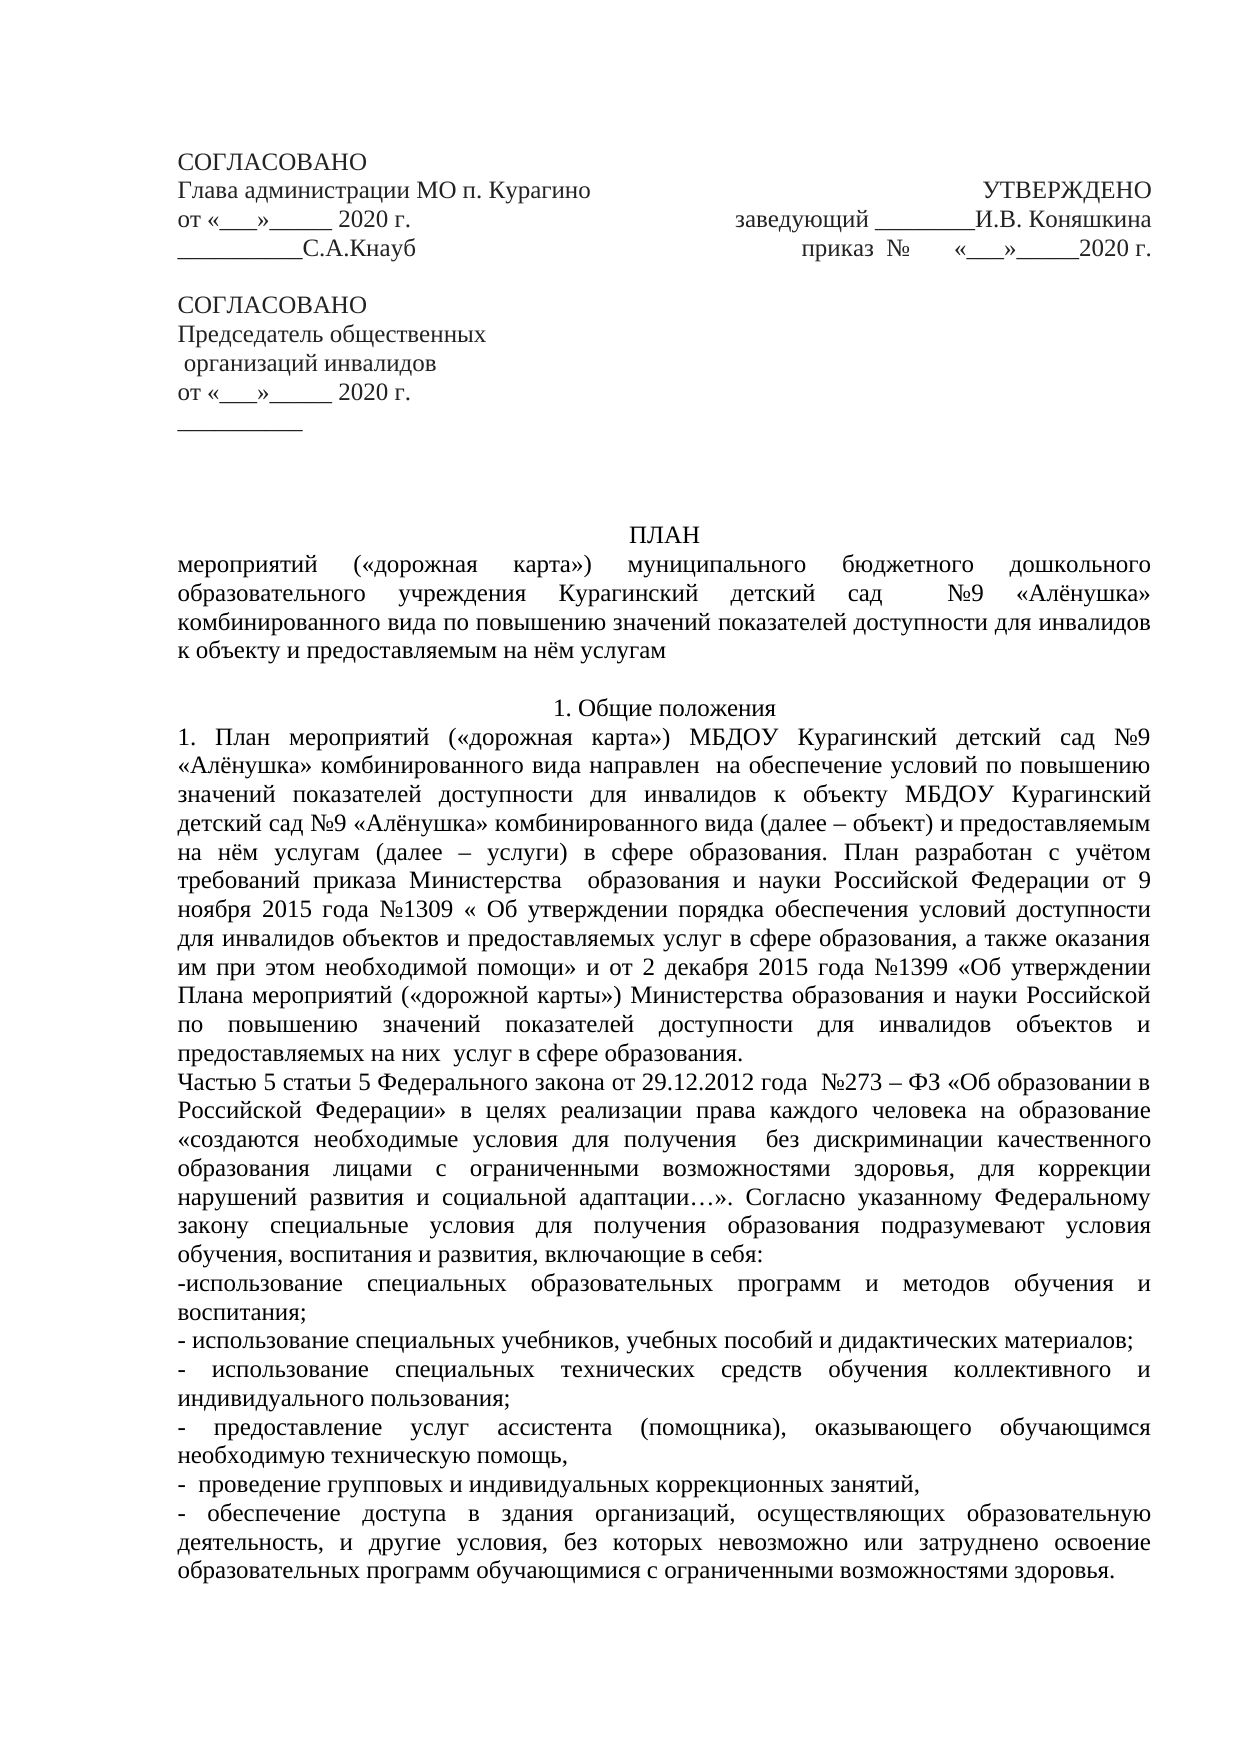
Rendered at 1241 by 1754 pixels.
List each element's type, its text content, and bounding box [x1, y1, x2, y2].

table_header СОГЛАСОВАНО Глава администрации МО п. Курагино от «___»_____ 2020 г. __________С.А.Кнауб СОГЛАСОВАНО Председатель общественных организаций инвалидов от «___»_____ 2020 г. __________ [166, 118, 664, 492]
text ПЛАН [177, 521, 1152, 549]
text 1. Общие положения [177, 693, 1152, 722]
text -использование специальных образовательных программ и методов обучения и воспитания; [177, 1268, 1152, 1326]
text - использование специальных учебников, учебных пособий и дидактических материалов; [177, 1326, 1152, 1354]
text мероприятий («дорожная карта») муниципального бюджетного дошкольного образовательного учреждения Курагинский детский сад №9 «Алёнушка» комбинированного вида по повышению значений показателей доступности для инвалидов к объекту и предоставляемым на нём услугам [177, 549, 1152, 664]
text - обеспечение доступа в здания организаций, осуществляющих образовательную деятельность, и другие условия, без которых невозможно или затруднено освоение образовательных программ обучающимися с ограниченными возможностями здоровья. [177, 1498, 1152, 1584]
table_header УТВЕРЖДЕНО заведующий ________И.В. Коняшкина приказ № «___»_____2020 г. [664, 118, 1163, 492]
text - предоставление услуг ассистента (помощника), оказывающего обучающимся необходимую техническую помощь, [177, 1412, 1152, 1469]
text Частью 5 статьи 5 Федерального закона от 29.12.2012 года №273 – ФЗ «Об образовании в Российской Федерации» в целях реализации права каждого человека на образование «создаются необходимые условия для получения без дискриминации качественного образования лицами с ограниченными возможностями здоровья, для коррекции нарушений развития и социальной адаптации…». Согласно указанному Федеральному закону специальные условия для получения образования подразумевают условия обучения, воспитания и развития, включающие в себя: [177, 1067, 1152, 1268]
text - проведение групповых и индивидуальных коррекционных занятий, [177, 1469, 1152, 1498]
text - использование специальных технических средств обучения коллективного и индивидуального пользования; [177, 1354, 1152, 1412]
text 1. План мероприятий («дорожная карта») МБДОУ Курагинский детский сад №9 «Алёнушка» комбинированного вида направлен на обеспечение условий по повышению значений показателей доступности для инвалидов к объекту МБДОУ Курагинский детский сад №9 «Алёнушка» комбинированного вида (далее – объект) и предоставляемым на нём услугам (далее – услуги) в сфере образования. План разработан с учётом требований приказа Министерства образования и науки Российской Федерации от 9 ноября 2015 года №1309 « Об утверждении порядка обеспечения условий доступности для инвалидов объектов и предоставляемых услуг в сфере образования, а также оказания им при этом необходимой помощи» и от 2 декабря 2015 года №1399 «Об утверждении Плана мероприятий («дорожной карты») Министерства образования и науки Российской по повышению значений показателей доступности для инвалидов объектов и предоставляемых на них услуг в сфере образования. [177, 722, 1152, 1067]
